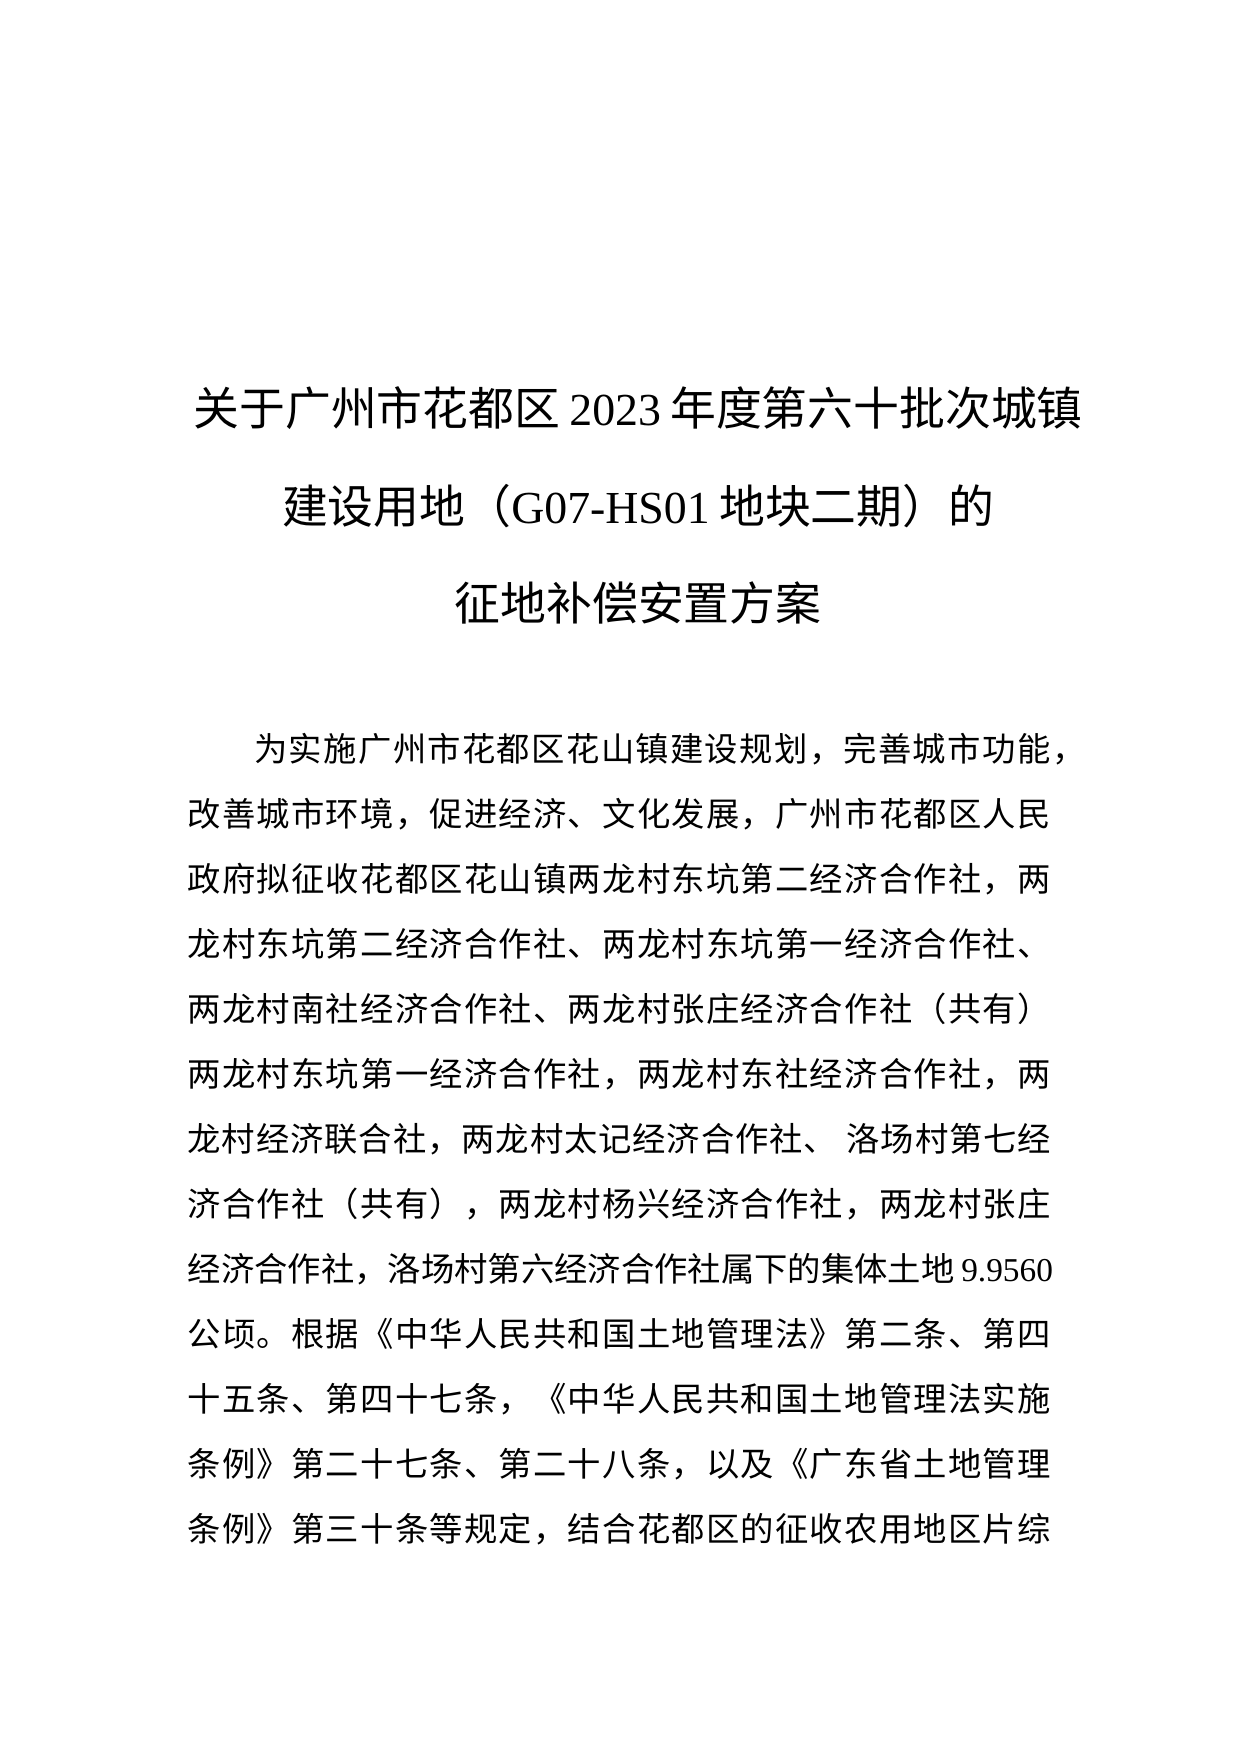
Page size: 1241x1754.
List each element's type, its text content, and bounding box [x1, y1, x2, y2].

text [187, 714, 1053, 1559]
text 关于广州市花都区2023年度第六十批次城镇建设用地（G07-HS01地块二期）的 [187, 357, 1088, 552]
text 征地补偿安置方案 [187, 552, 1088, 649]
